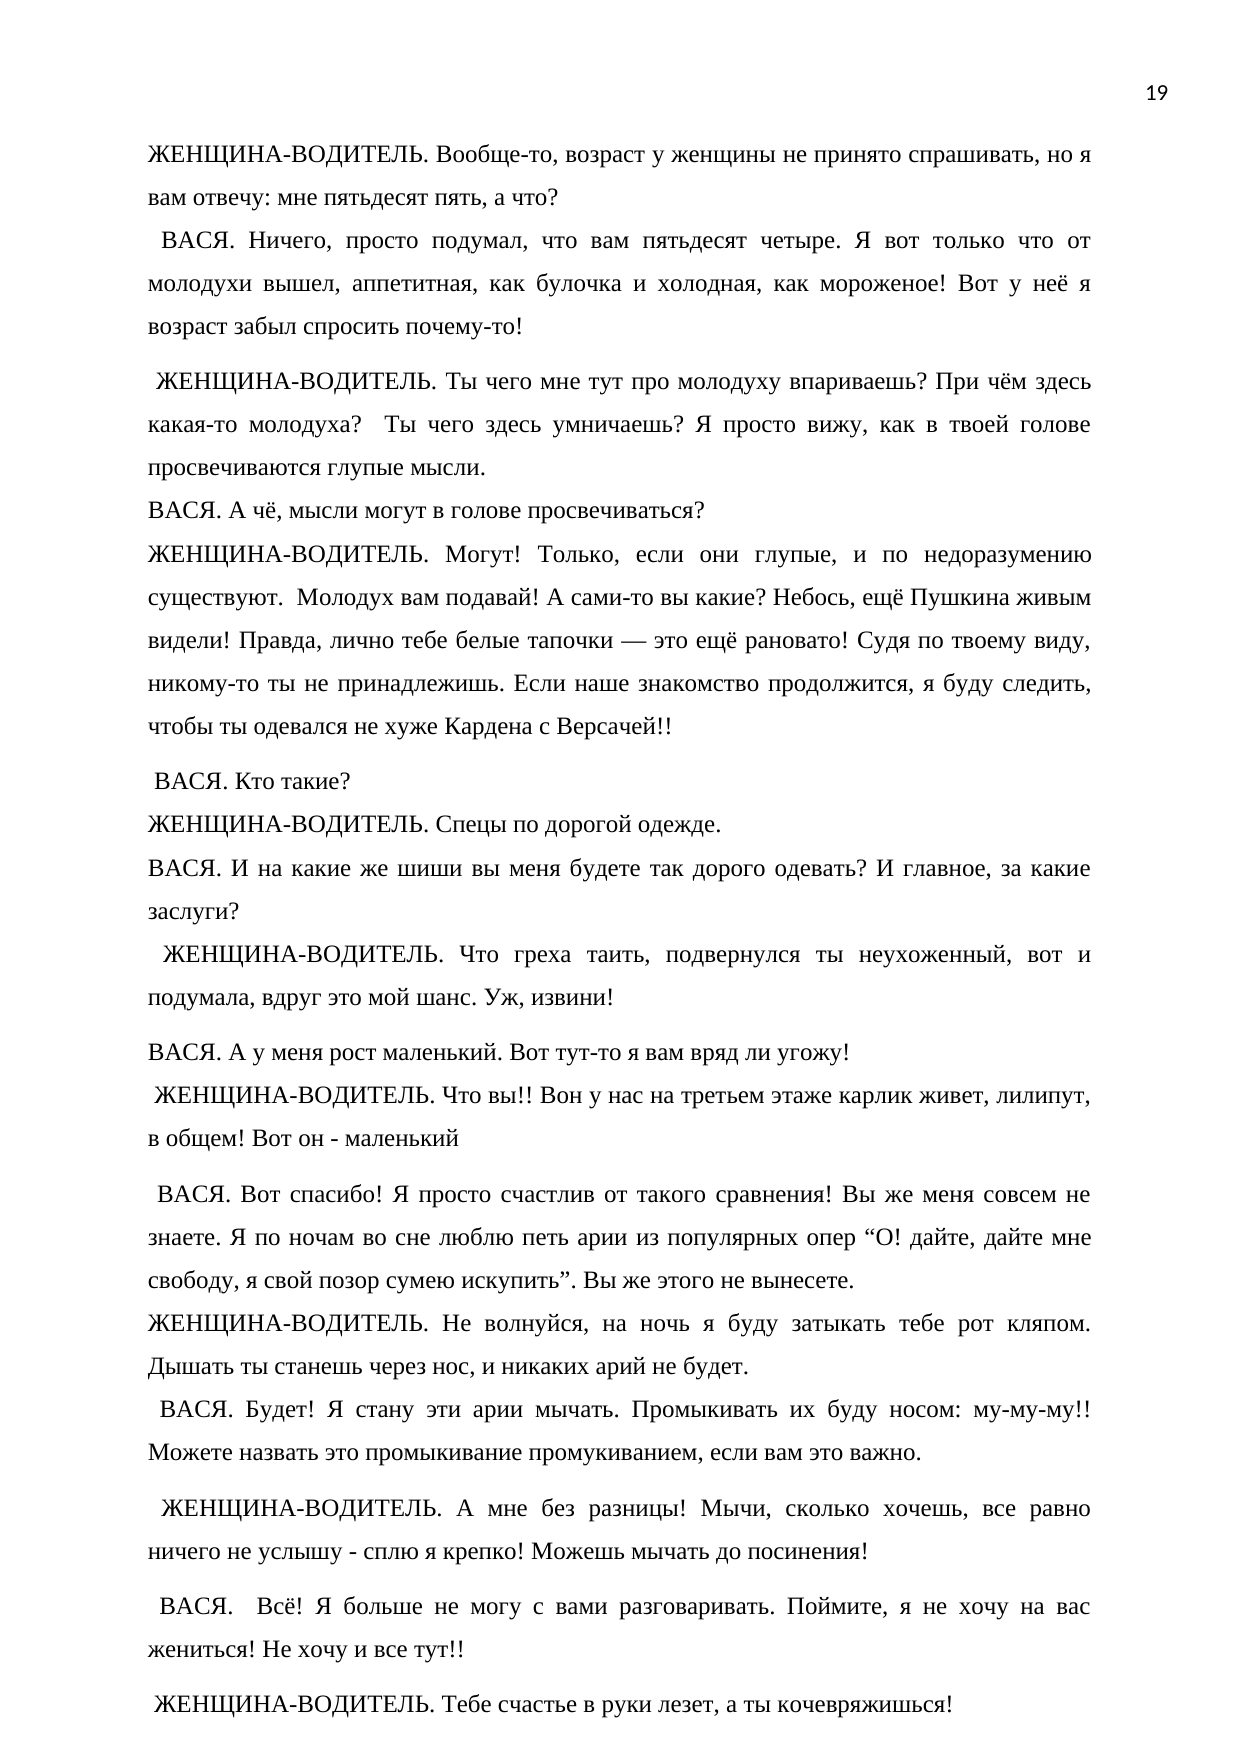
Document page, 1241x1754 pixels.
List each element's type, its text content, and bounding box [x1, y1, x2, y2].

text ЖЕНЩИНА-ВОДИТЕЛЬ. Могут! Только, если они глупые, и по недоразумению существуют. Молодух вам подавай! А сами-то вы какие? Небось, ещё Пушкина живым видели! Правда, лично тебе белые тапочки — это ещё рановато! Судя по твоему виду, никому-то ты не принадлежишь. Если наше знакомство продолжится, я буду следить, чтобы ты одевался не хуже Кардена с Версачей!! [148, 539, 1092, 740]
text ВАСЯ. А у меня рост маленький. Вот тут-то я вам вряд ли угожу! [148, 1037, 1092, 1066]
text ЖЕНЩИНА-ВОДИТЕЛЬ. Тебе счастье в руки лезет, а ты кочевряжишься! [148, 1689, 1092, 1718]
text ЖЕНЩИНА-ВОДИТЕЛЬ. Что греха таить, подвернулся ты неухоженный, вот и подумала, вдруг это мой шанс. Уж, извини! [148, 939, 1092, 1011]
text ВАСЯ. И на какие же шиши вы меня будете так дорого одевать? И главное, за какие заслуги? [148, 853, 1092, 924]
text ВАСЯ. Вот спасибо! Я просто счастлив от такого сравнения! Вы же меня совсем не знаете. Я по ночам во сне люблю петь арии из популярных опер “О! дайте, дайте мне свободу, я свой позор сумею искупить”. Вы же этого не вынесете. [148, 1179, 1092, 1294]
text ВАСЯ. Кто такие? [148, 766, 825, 795]
text ВАСЯ. Всё! Я больше не могу с вами разговаривать. Поймите, я не хочу на вас жениться! Не хочу и все тут!! [148, 1591, 1092, 1663]
text ЖЕНЩИНА-ВОДИТЕЛЬ. А мне без разницы! Мычи, сколько хочешь, все равно ничего не услышу - сплю я крепко! Можешь мычать до посинения! [148, 1493, 1092, 1564]
text ВАСЯ. Ничего, просто подумал, что вам пятьдесят четыре. Я вот только что от молодухи вышел, аппетитная, как булочка и холодная, как мороженое! Вот у неё я возраст забыл спросить почему-то! [148, 225, 1092, 340]
text ЖЕНЩИНА-ВОДИТЕЛЬ. Что вы!! Вон у нас на третьем этаже карлик живет, лилипут, в общем! Вот он - маленький [148, 1080, 1092, 1152]
text ЖЕНЩИНА-ВОДИТЕЛЬ. Спецы по дорогой одежде. [148, 809, 1092, 838]
text ВАСЯ. Будет! Я стану эти арии мычать. Промыкивать их буду носом: му-му-му!! Можете назвать это промыкивание промукиванием, если вам это важно. [148, 1394, 1092, 1466]
text ЖЕНЩИНА-ВОДИТЕЛЬ. Ты чего мне тут про молодуху впариваешь? При чём здесь какая-то молодуха? Ты чего здесь умничаешь? Я просто вижу, как в твоей голове просвечиваются глупые мысли. [148, 366, 1092, 481]
text ЖЕНЩИНА-ВОДИТЕЛЬ. Вообще-то, возраст у женщины не принято спрашивать, но я вам отвечу: мне пятьдесят пять, а что? [148, 139, 1092, 211]
text ВАСЯ. А чё, мысли могут в голове просвечиваться? [148, 496, 1092, 524]
text ЖЕНЩИНА-ВОДИТЕЛЬ. Не волнуйся, на ночь я буду затыкать тебе рот кляпом. Дышать ты станешь через нос, и никаких арий не будет. [148, 1308, 1092, 1380]
